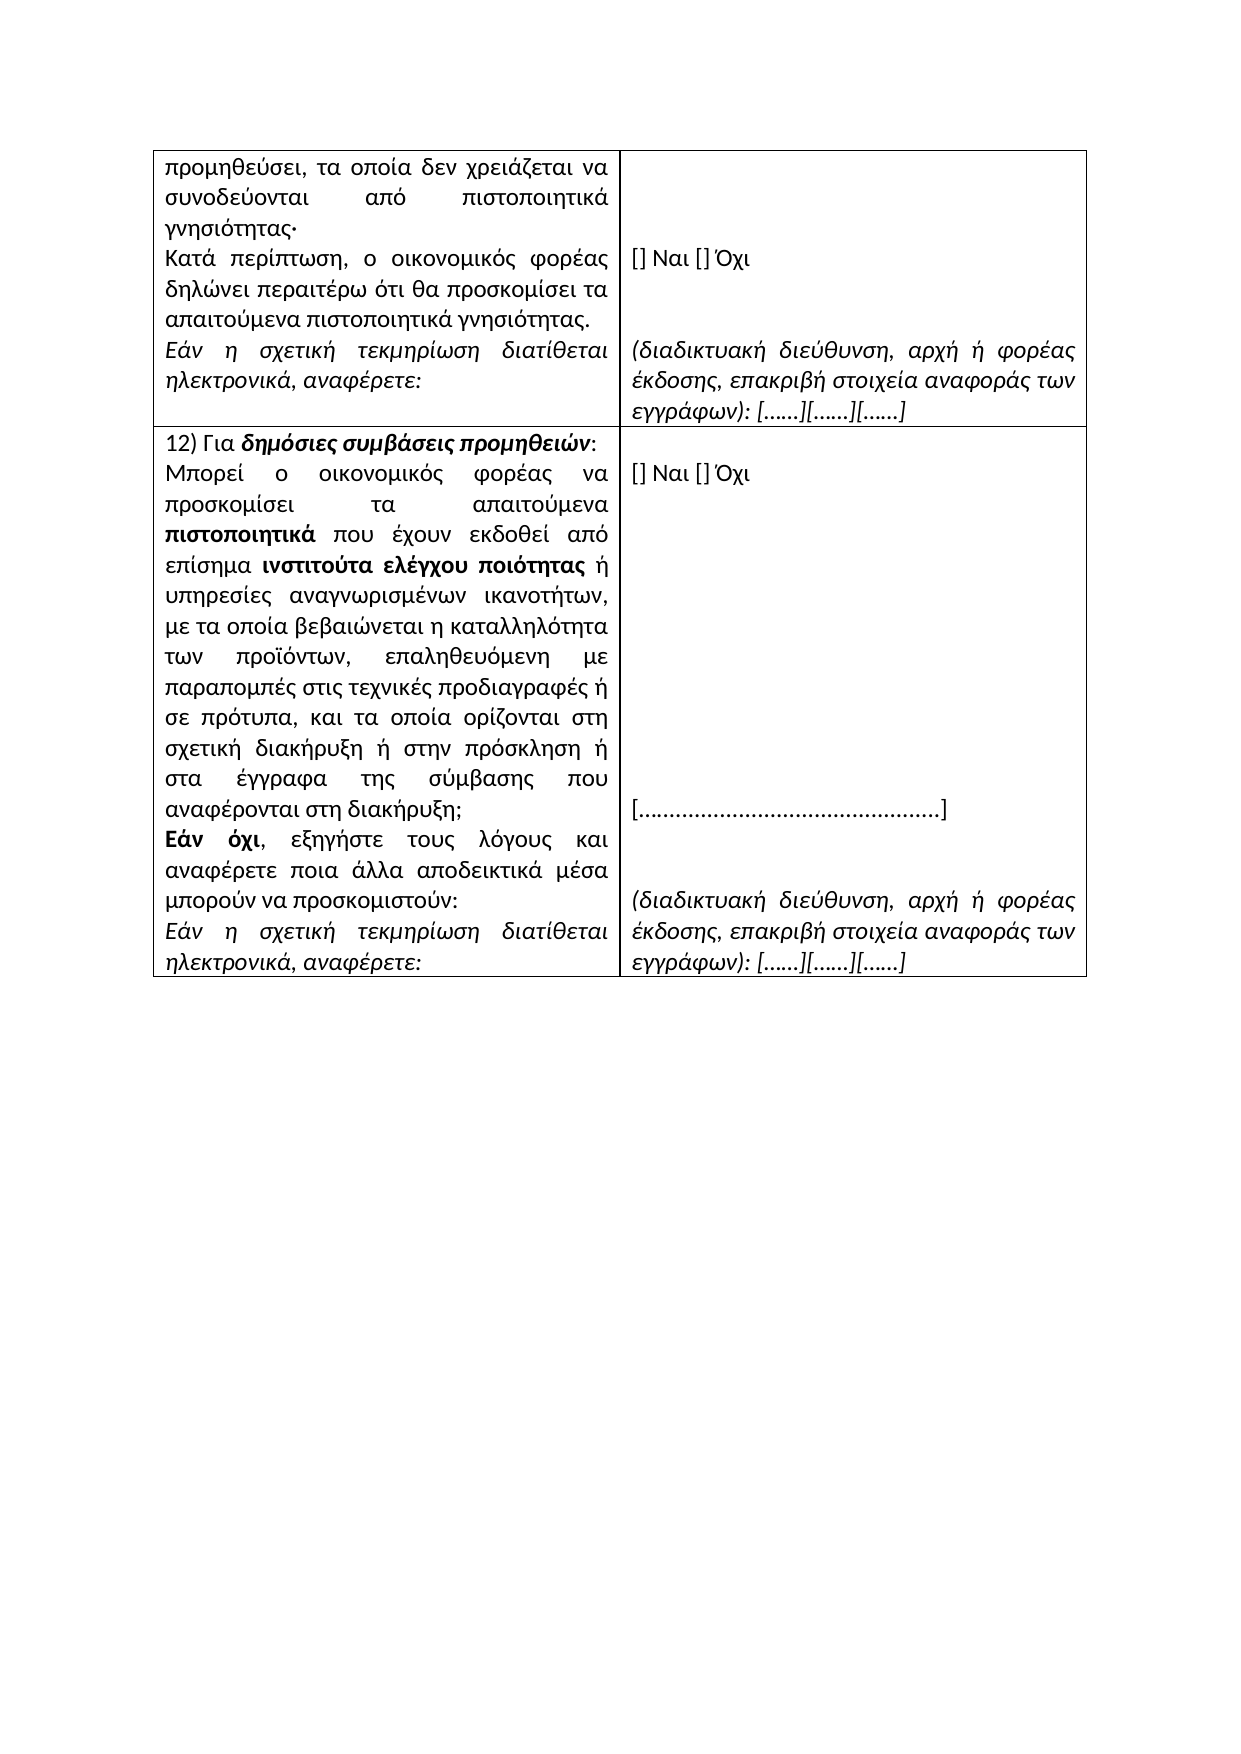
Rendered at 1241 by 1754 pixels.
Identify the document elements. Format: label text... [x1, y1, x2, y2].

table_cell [621, 151, 1086, 426]
table_cell 12) Για δημόσιες συμβάσεις προμηθειών: Μπορεί ο οικονομικός φορέας να προσκομίσει τα απαιτούμενα πιστοποιητικά που έχουν εκδοθεί από επίσημα ινστιτούτα ελέγχου ποιότητας ή υπηρεσίες αναγνωρισμένων ικανοτήτων, με τα οποία βεβαιώνεται η καταλληλότητα των προϊόντων, επαληθευόμενη με παραπομπές στις τεχνικές προδιαγραφές ή σε πρότυπα, και τα οποία ορίζονται στη σχετική διακήρυξη ή στην πρόσκληση ή στα έγγραφα της σύμβασης που αναφέρονται στη διακήρυξη; Εάν όχι, εξηγήστε τους λόγους και αναφέρετε ποια άλλα αποδεικτικά μέσα μπορούν να προσκομιστούν: Εάν η σχετική τεκμηρίωση διατίθεται ηλεκτρονικά, αναφέρετε: [154, 427, 619, 976]
table_cell [] Ναι [] Όχι [….............................................] (διαδικτυακή διεύθυνση, αρχή ή φορέας έκδοσης, επακριβή στοιχεία αναφοράς των εγγράφων): [……][……][……] [621, 427, 1086, 976]
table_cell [154, 151, 619, 426]
